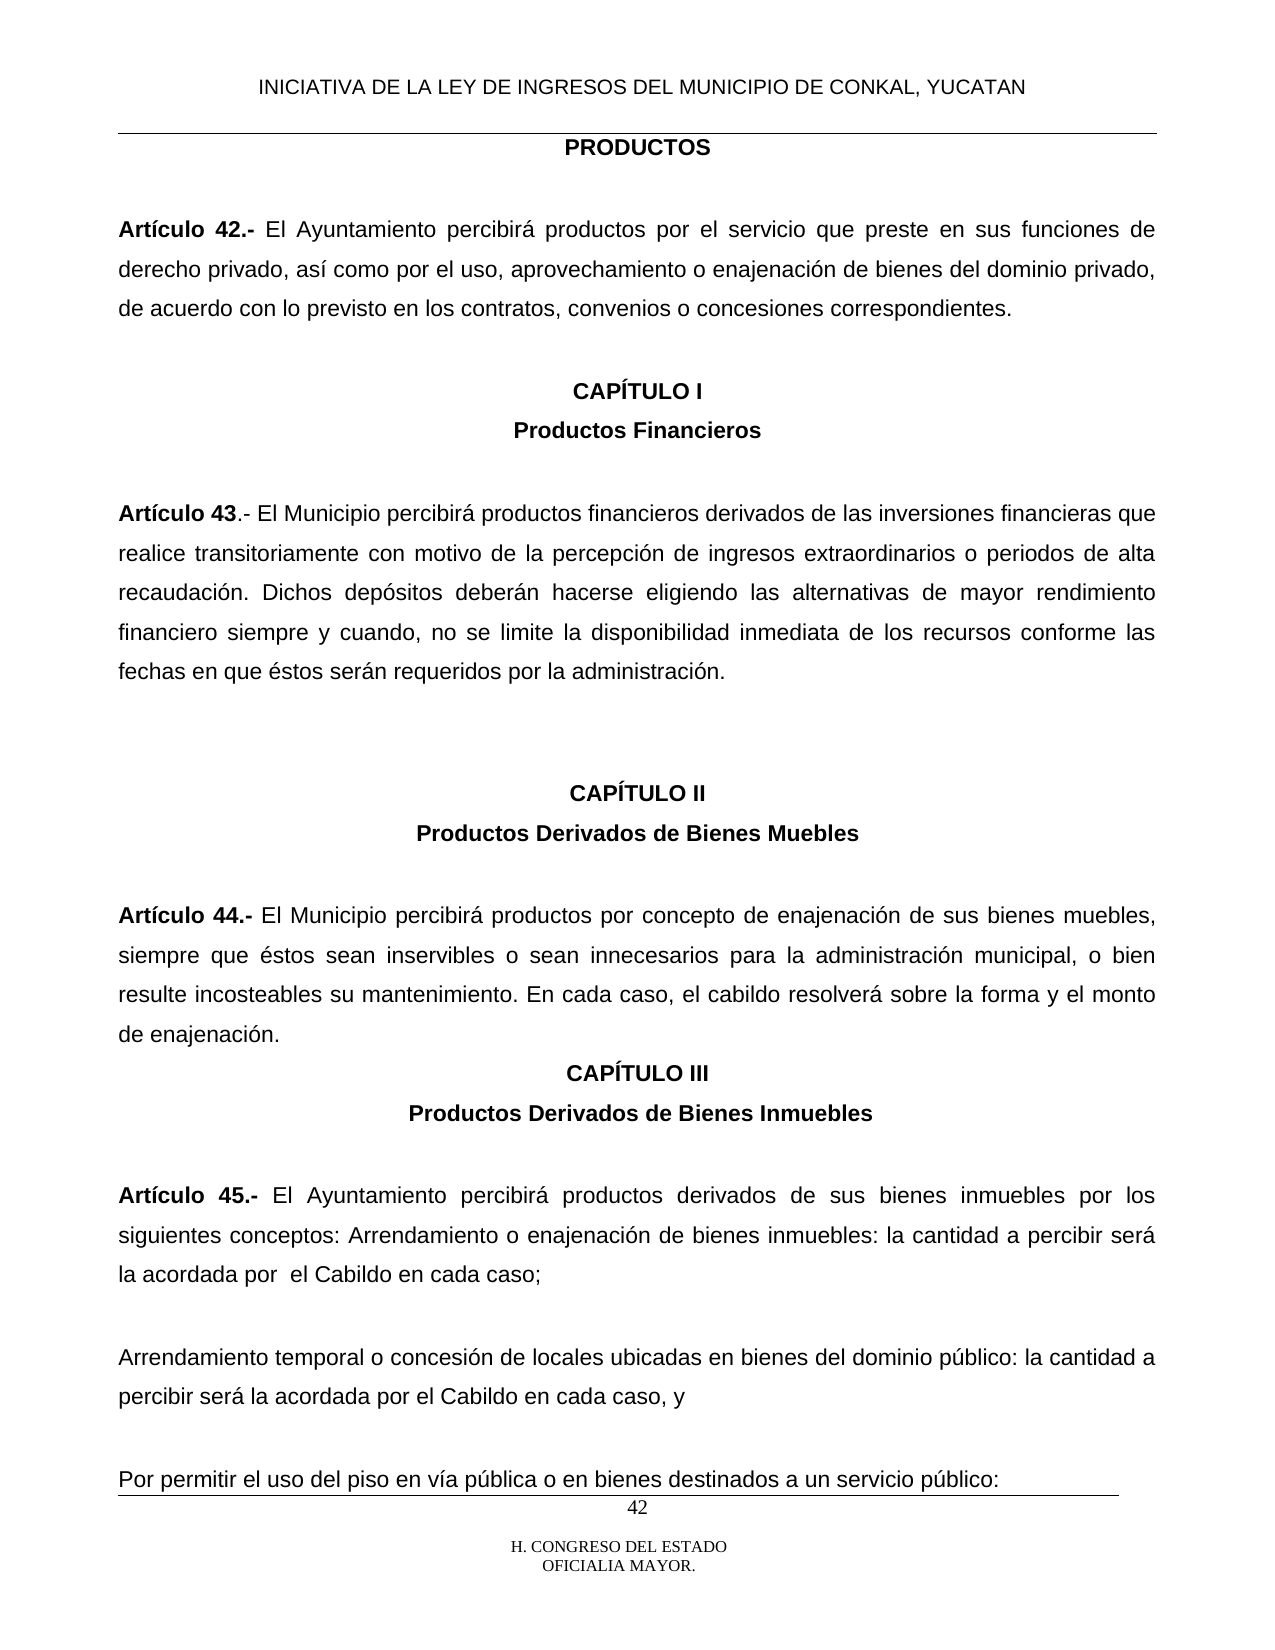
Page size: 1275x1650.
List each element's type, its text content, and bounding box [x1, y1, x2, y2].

text Artículo 42.- El Ayuntamiento percibirá productos por el servicio que preste en sus funciones de derecho privado, así como por el uso, aprovechamiento o enajenación de bienes del dominio privado, de acuerdo con lo previsto en los contratos, convenios o concesiones correspondientes. [118, 216, 1157, 322]
text CAPÍTULO III [118, 1060, 1157, 1086]
text Artículo 43.- El Municipio percibirá productos financieros derivados de las inversiones financieras que realice transitoriamente con motivo de la percepción de ingresos extraordinarios o periodos de alta recaudación. Dichos depósitos deberán hacerse eligiendo las alternativas de mayor rendimiento financiero siempre y cuando, no se limite la disponibilidad inmediata de los recursos conforme las fechas en que éstos serán requeridos por la administración. [118, 500, 1157, 684]
text PRODUCTOS [118, 134, 1157, 160]
text Por permitir el uso del piso en vía pública o en bienes destinados a un servicio público: [118, 1466, 1157, 1492]
text CAPÍTULO II [118, 780, 1157, 806]
text Arrendamiento temporal o concesión de locales ubicadas en bienes del dominio público: la cantidad a percibir será la acordada por el Cabildo en cada caso, y [118, 1344, 1157, 1409]
text Artículo 45.- El Ayuntamiento percibirá productos derivados de sus bienes inmuebles por los siguientes conceptos: Arrendamiento o enajenación de bienes inmuebles: la cantidad a percibir será la acordada por el Cabildo en cada caso; [118, 1182, 1157, 1287]
text Productos Derivados de Bienes Muebles [118, 819, 1157, 846]
text Artículo 44.- El Municipio percibirá productos por concepto de enajenación de sus bienes muebles, siempre que éstos sean inservibles o sean innecesarios para la administración municipal, o bien resulte incosteables su mantenimiento. En cada caso, el cabildo resolverá sobre la forma y el monto de enajenación. [118, 902, 1157, 1047]
text Productos Financieros [118, 417, 1157, 444]
text Productos Derivados de Bienes Inmuebles [118, 1099, 1157, 1126]
text CAPÍTULO I [118, 378, 1157, 404]
